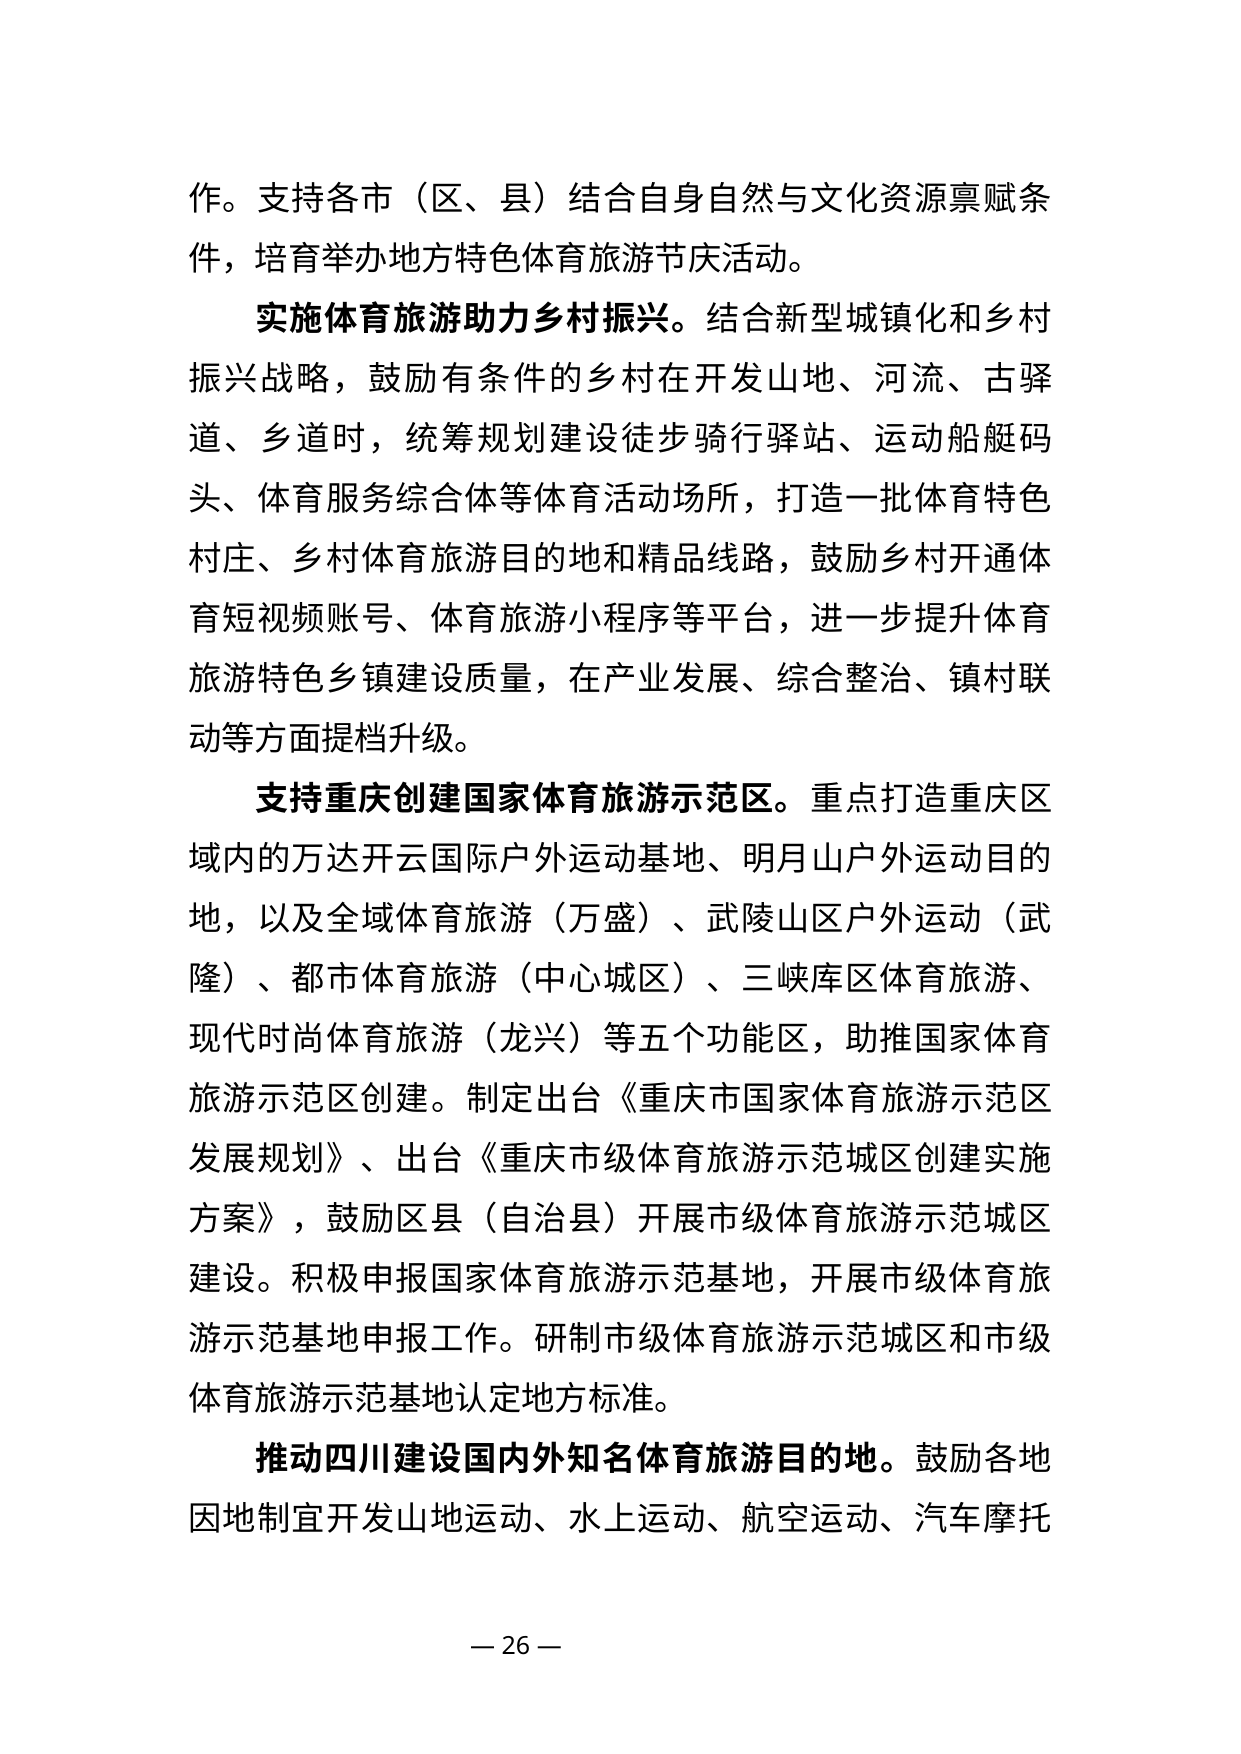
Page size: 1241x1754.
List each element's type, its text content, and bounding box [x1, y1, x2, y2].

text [188, 162, 1052, 282]
text 实施体育旅游助力乡村振兴。结合新型城镇化和乡村振兴战略，鼓励有条件的乡村在开发山地、河流、古驿道、乡道时，统筹规划建设徒步骑行驿站、运动船艇码头、体育服务综合体等体育活动场所，打造一批体育特色村庄、乡村体育旅游目的地和精品线路，鼓励乡村开通体育短视频账号、体育旅游小程序等平台，进一步提升体育旅游特色乡镇建设质量，在产业发展、综合整治、镇村联动等方面提档升级。 [188, 282, 1052, 762]
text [188, 1422, 1052, 1542]
text 支持重庆创建国家体育旅游示范区。重点打造重庆区域内的万达开云国际户外运动基地、明月山户外运动目的地，以及全域体育旅游（万盛）、武陵山区户外运动（武隆）、都市体育旅游（中心城区）、三峡库区体育旅游、现代时尚体育旅游（龙兴）等五个功能区，助推国家体育旅游示范区创建。制定出台《重庆市国家体育旅游示范区发展规划》、出台《重庆市级体育旅游示范城区创建实施方案》，鼓励区县（自治县）开展市级体育旅游示范城区建设。积极申报国家体育旅游示范基地，开展市级体育旅游示范基地申报工作。研制市级体育旅游示范城区和市级体育旅游示范基地认定地方标准。 [188, 762, 1052, 1422]
